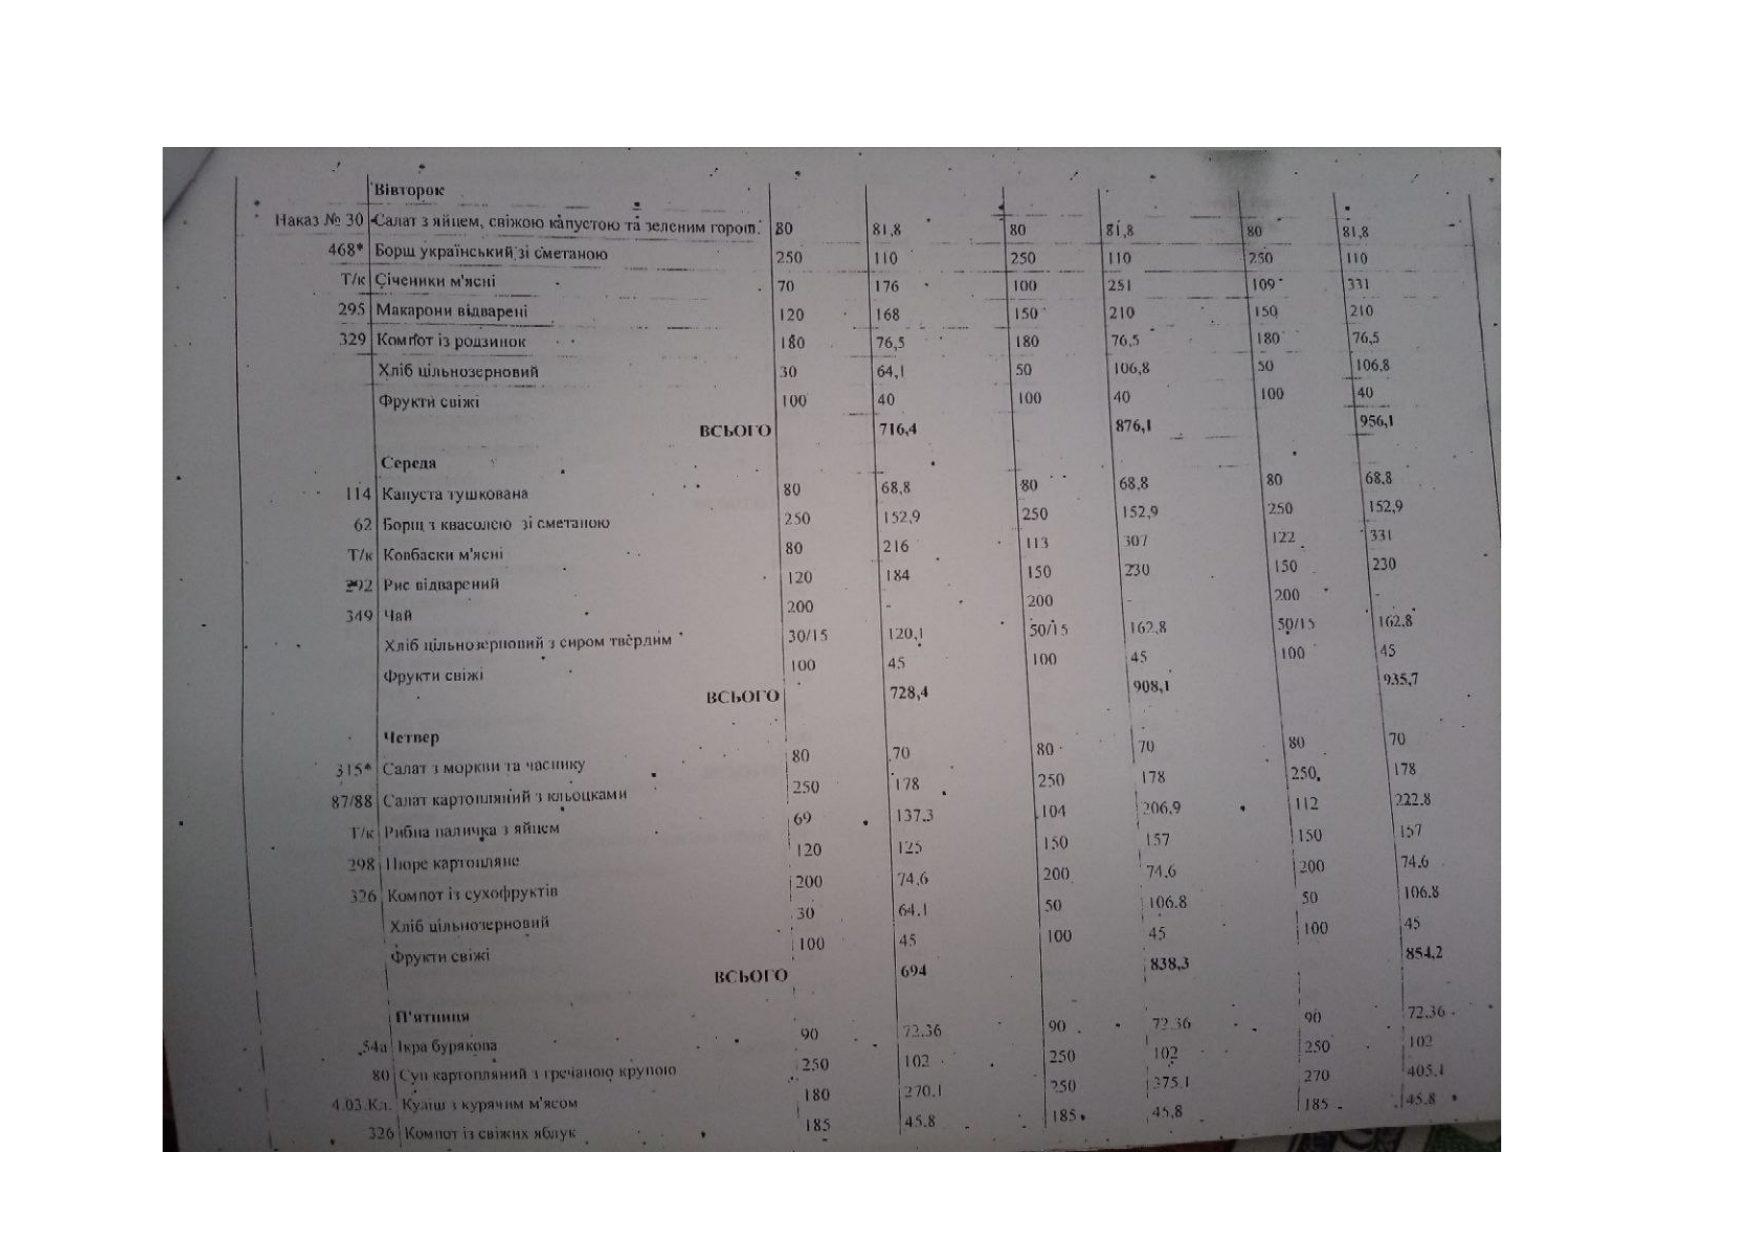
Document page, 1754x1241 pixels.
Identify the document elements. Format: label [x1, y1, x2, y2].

picture [162, 147, 1502, 1152]
